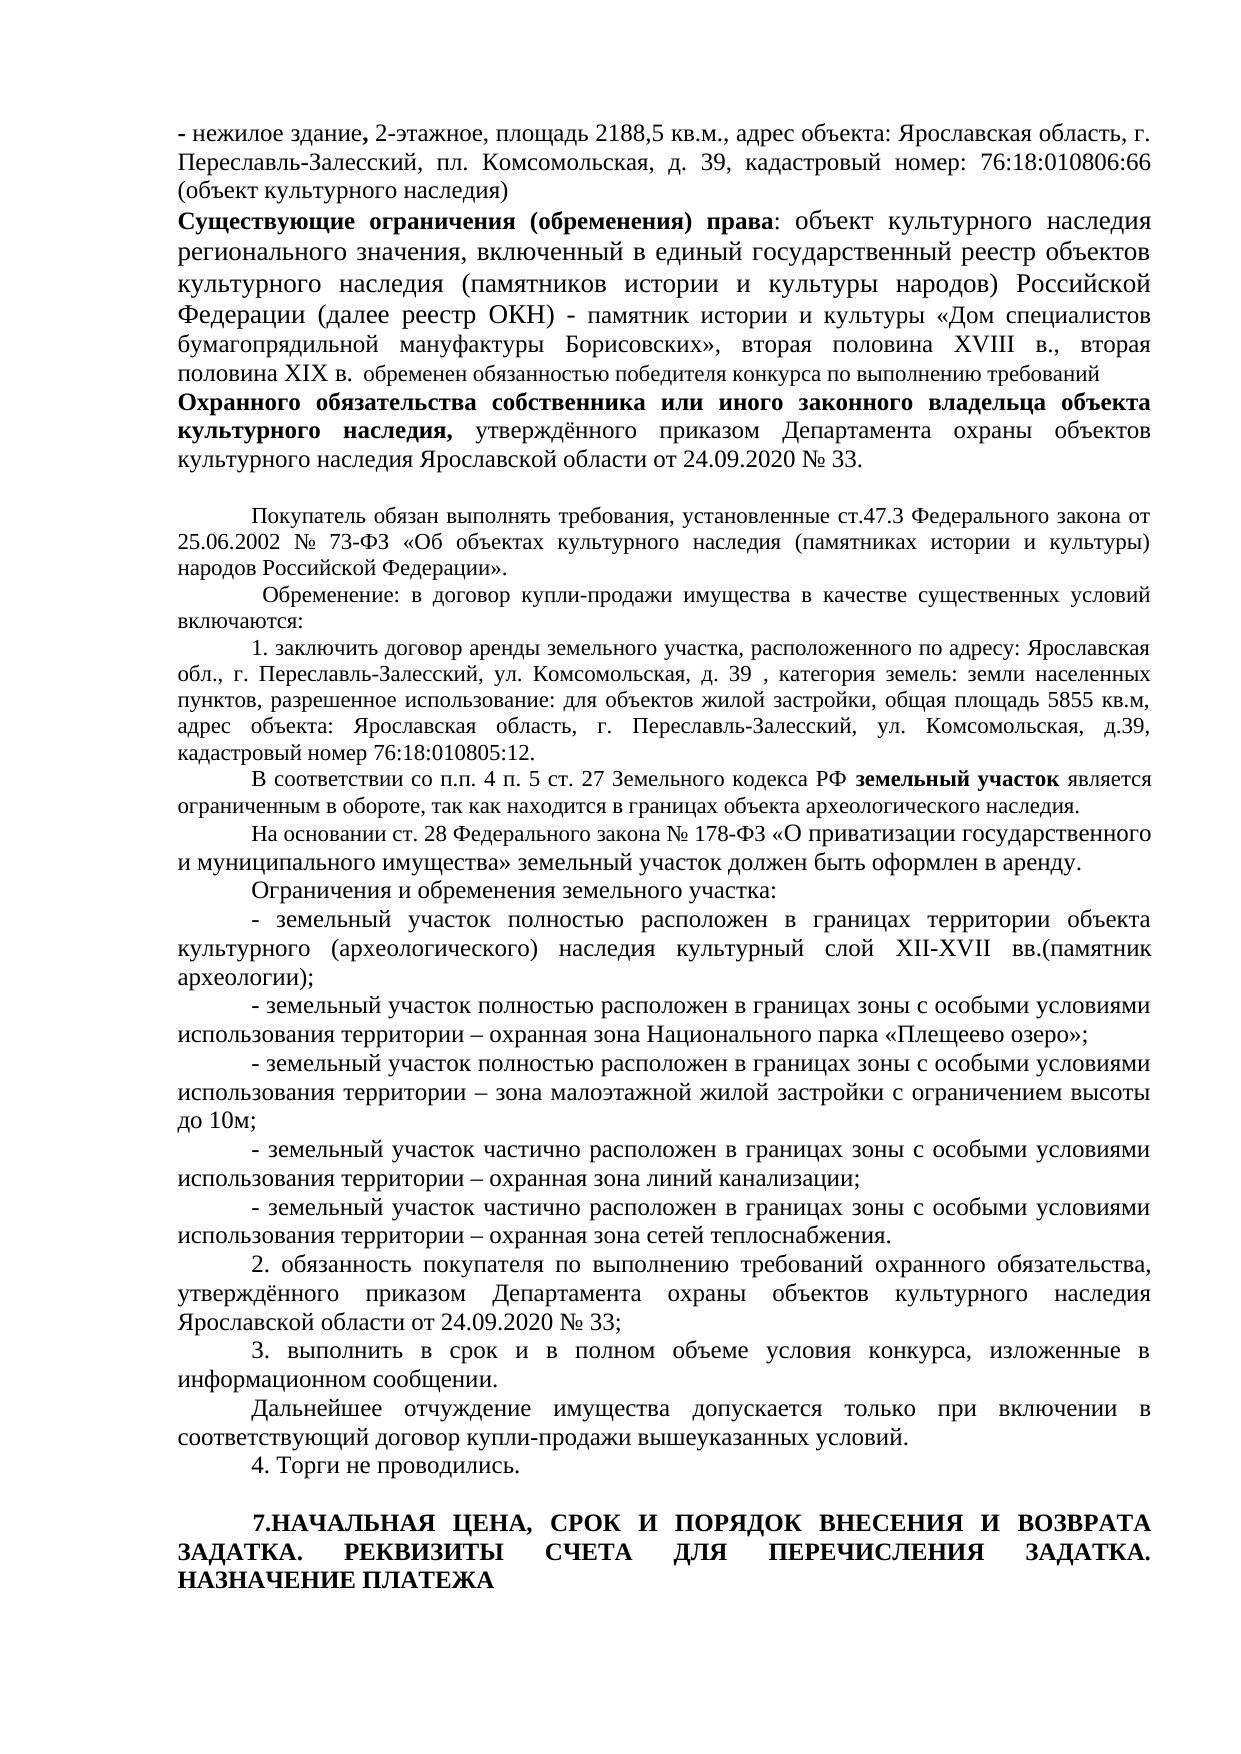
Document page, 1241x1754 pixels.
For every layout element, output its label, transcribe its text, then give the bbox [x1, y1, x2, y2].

text Дальнейшее отчуждение имущества допускается только при включении в соответствующий договор купли-продажи вышеуказанных условий. [177, 1393, 1152, 1451]
text Охранного обязательства собственника или иного законного владельца объекта культурного наследия, утверждённого приказом Департамента охраны объектов культурного наследия Ярославской области от 24.09.2020 № 33. [177, 387, 1152, 473]
list 4. Торги не проводились. [177, 1451, 1152, 1479]
text Ограничения и обременения земельного участка: [177, 876, 1152, 904]
text - земельный участок частично расположен в границах зоны с особыми условиями использования территории – охранная зона сетей теплоснабжения. [177, 1192, 1152, 1249]
text - земельный участок полностью расположен в границах зоны с особыми условиями использования территории – охранная зона Национального парка «Плещеево озеро»; [177, 991, 1152, 1048]
text На основании ст. 28 Федерального закона № 178-ФЗ «О приватизации государственного и муниципального имущества» земельный участок должен быть оформлен в аренду. [177, 818, 1152, 876]
text В соответствии со п.п. 4 п. 5 ст. 27 Земельного кодекса РФ земельный участок является ограниченным в обороте, так как находится в границах объекта археологического наследия. [177, 765, 1152, 818]
text - земельный участок полностью расположен в границах зоны с особыми условиями использования территории – зона малоэтажной жилой застройки с ограничением высоты до 10м; [177, 1048, 1152, 1134]
text Существующие ограничения (обременения) права: объект культурного наследия регионального значения, включенный в единый государственный реестр объектов культурного наследия (памятников истории и культуры народов) Российской Федерации (далее реестр ОКН) - памятник истории и культуры «Дом специалистов бумагопрядильной мануфактуры Борисовских», вторая половина ХVIII в., вторая половина XIX в. обременен обязанностью победителя конкурса по выполнению требований [177, 204, 1152, 387]
text Обременение: в договор купли-продажи имущества в качестве существенных условий включаются: [177, 581, 1152, 633]
text - земельный участок частично расположен в границах зоны с особыми условиями использования территории – охранная зона линий канализации; [177, 1134, 1152, 1192]
list Покупатель обязан выполнять требования, установленные ст.47.3 Федерального закона от 25.06.2002 № 73-ФЗ «Об объектах культурного наследия (памятниках истории и культуры) народов Российской Федерации». [177, 502, 1152, 581]
text 2. обязанность покупателя по выполнению требований охранного обязательства, утверждённого приказом Департамента охраны объектов культурного наследия Ярославской области от 24.09.2020 № 33; [177, 1249, 1152, 1336]
text 3. выполнить в срок и в полном объеме условия конкурса, изложенные в информационном сообщении. [177, 1336, 1152, 1393]
text - нежилое здание, 2-этажное, площадь 2188,5 кв.м., адрес объекта: Ярославская область, г. Переславль-Залесский, пл. Комсомольская, д. 39, кадастровый номер: 76:18:010806:66 (объект культурного наследия) [177, 118, 1152, 204]
text - земельный участок полностью расположен в границах территории объекта культурного (археологического) наследия культурный слой XII-XVII вв.(памятник археологии); [177, 904, 1152, 991]
text 7.НАЧАЛЬНАЯ ЦЕНА, СРОК И ПОРЯДОК ВНЕСЕНИЯ И ВОЗВРАТА ЗАДАТКА. РЕКВИЗИТЫ СЧЕТА ДЛЯ ПЕРЕЧИСЛЕНИЯ ЗАДАТКА. НАЗНАЧЕНИЕ ПЛАТЕЖА [177, 1508, 1152, 1594]
text 1. заключить договор аренды земельного участка, расположенного по адресу: Ярославская обл., г. Переславль-Залесский, ул. Комсомольская, д. 39 , категория земель: земли населенных пунктов, разрешенное использование: для объектов жилой застройки, общая площадь 5855 кв.м, адрес объекта: Ярославская область, г. Переславль-Залесский, ул. Комсомольская, д.39, кадастровый номер 76:18:010805:12. [177, 633, 1152, 765]
